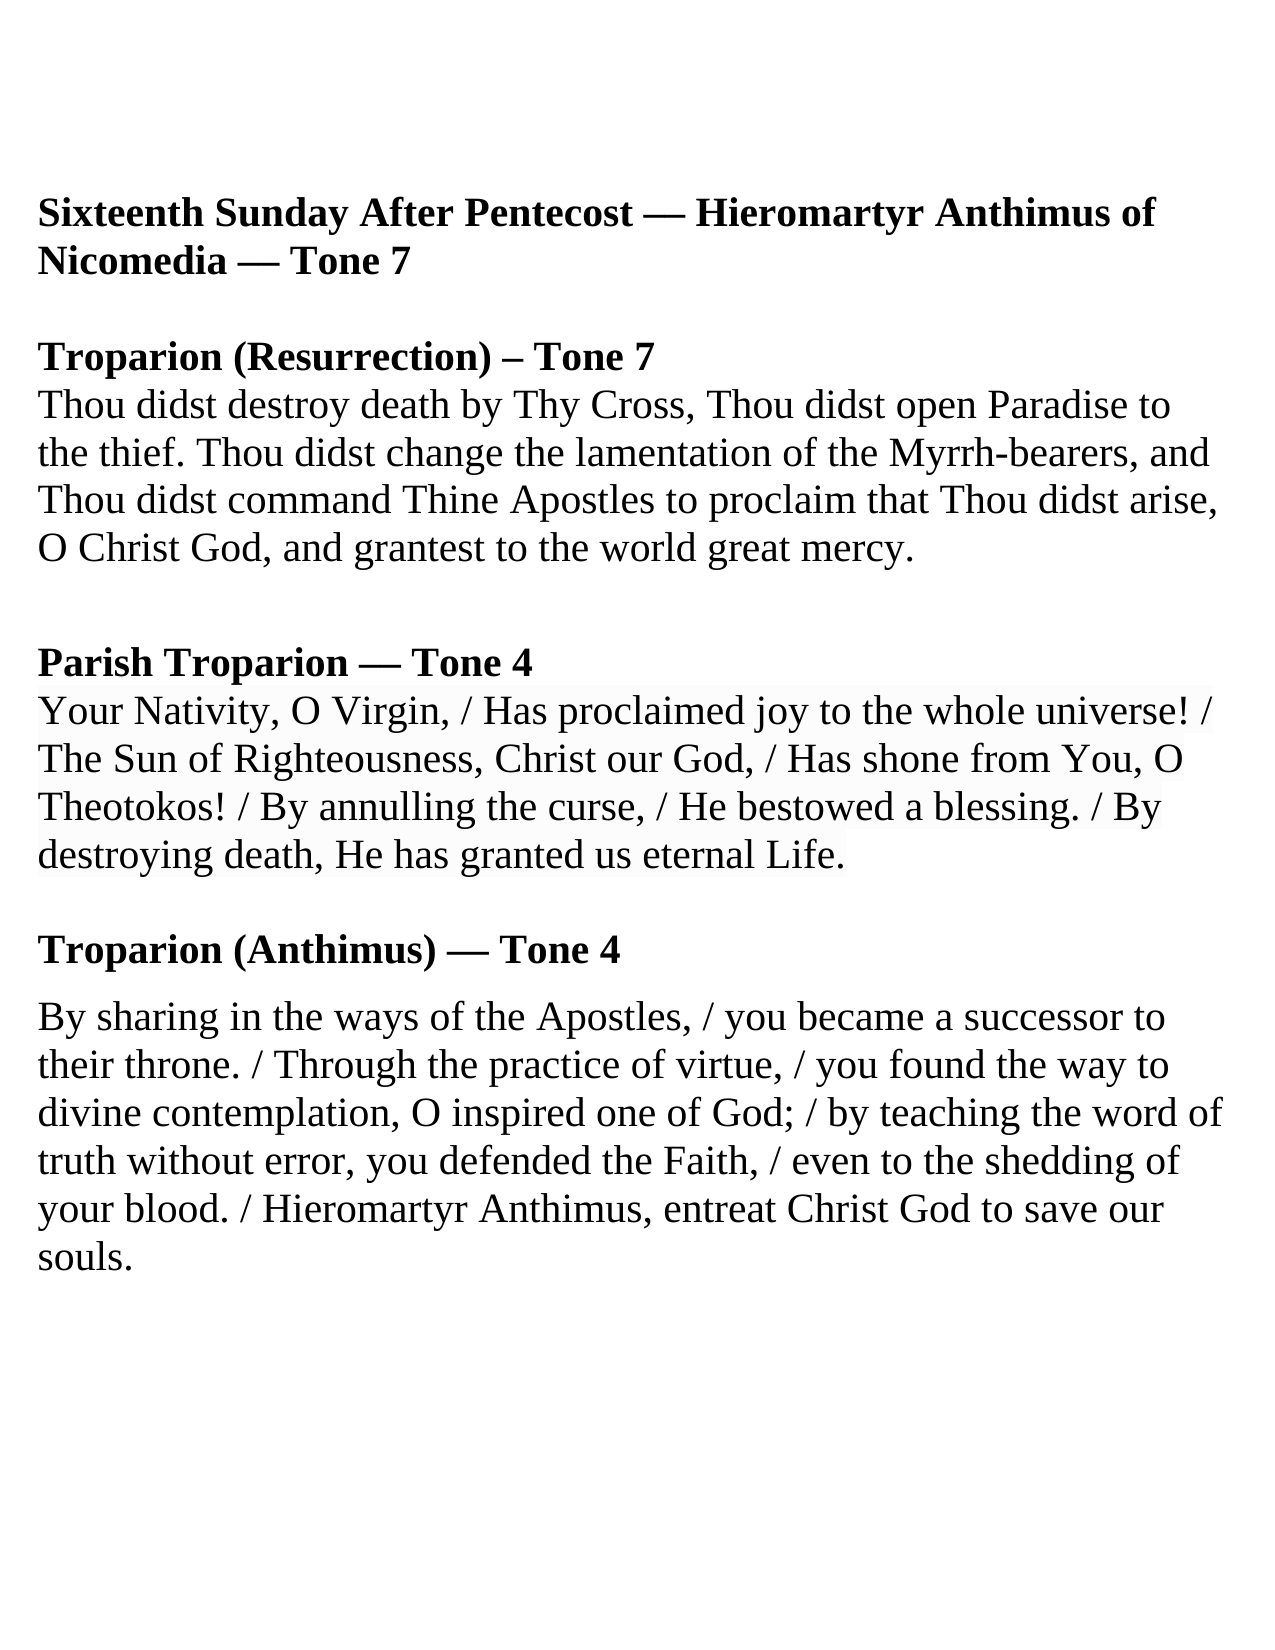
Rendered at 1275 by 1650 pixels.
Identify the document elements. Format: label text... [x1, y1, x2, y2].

text By sharing in the ways of the Apostles, / you became a successor to their throne. / Through the practice of virtue, / you found the way to divine contemplation, O inspired one of God; / by teaching the word of truth without error, you defended the Faith, / even to the shedding of your blood. / Hieromartyr Anthimus, entreat Christ God to save our souls. [37, 992, 1228, 1279]
text Sixteenth Sunday After Pentecost –– Hieromartyr Anthimus of Nicomedia –– Tone 7 [37, 187, 1228, 283]
text Troparion (Resurrection) – Tone 7 [37, 331, 1228, 379]
text Your Nativity, O Virgin, / Has proclaimed joy to the whole universe! / The Sun of Righteousness, Christ our God, / Has shone from You, O Theotokos! / By annulling the curse, / He bestowed a blessing. / By destroying death, He has granted us eternal Life. [846, 685, 1228, 877]
subtitle Troparion (Anthimus) — Tone 4 [37, 925, 1228, 973]
text Thou didst destroy death by Thy Cross, Thou didst open Paradise to the thief. Thou didst change the lamentation of the Myrrh-bearers, and Thou didst command Thine Apostles to proclaim that Thou didst arise, O Christ God, and grantest to the world great mercy. [37, 379, 1228, 571]
text Parish Troparion –– Tone 4 [37, 637, 1228, 685]
